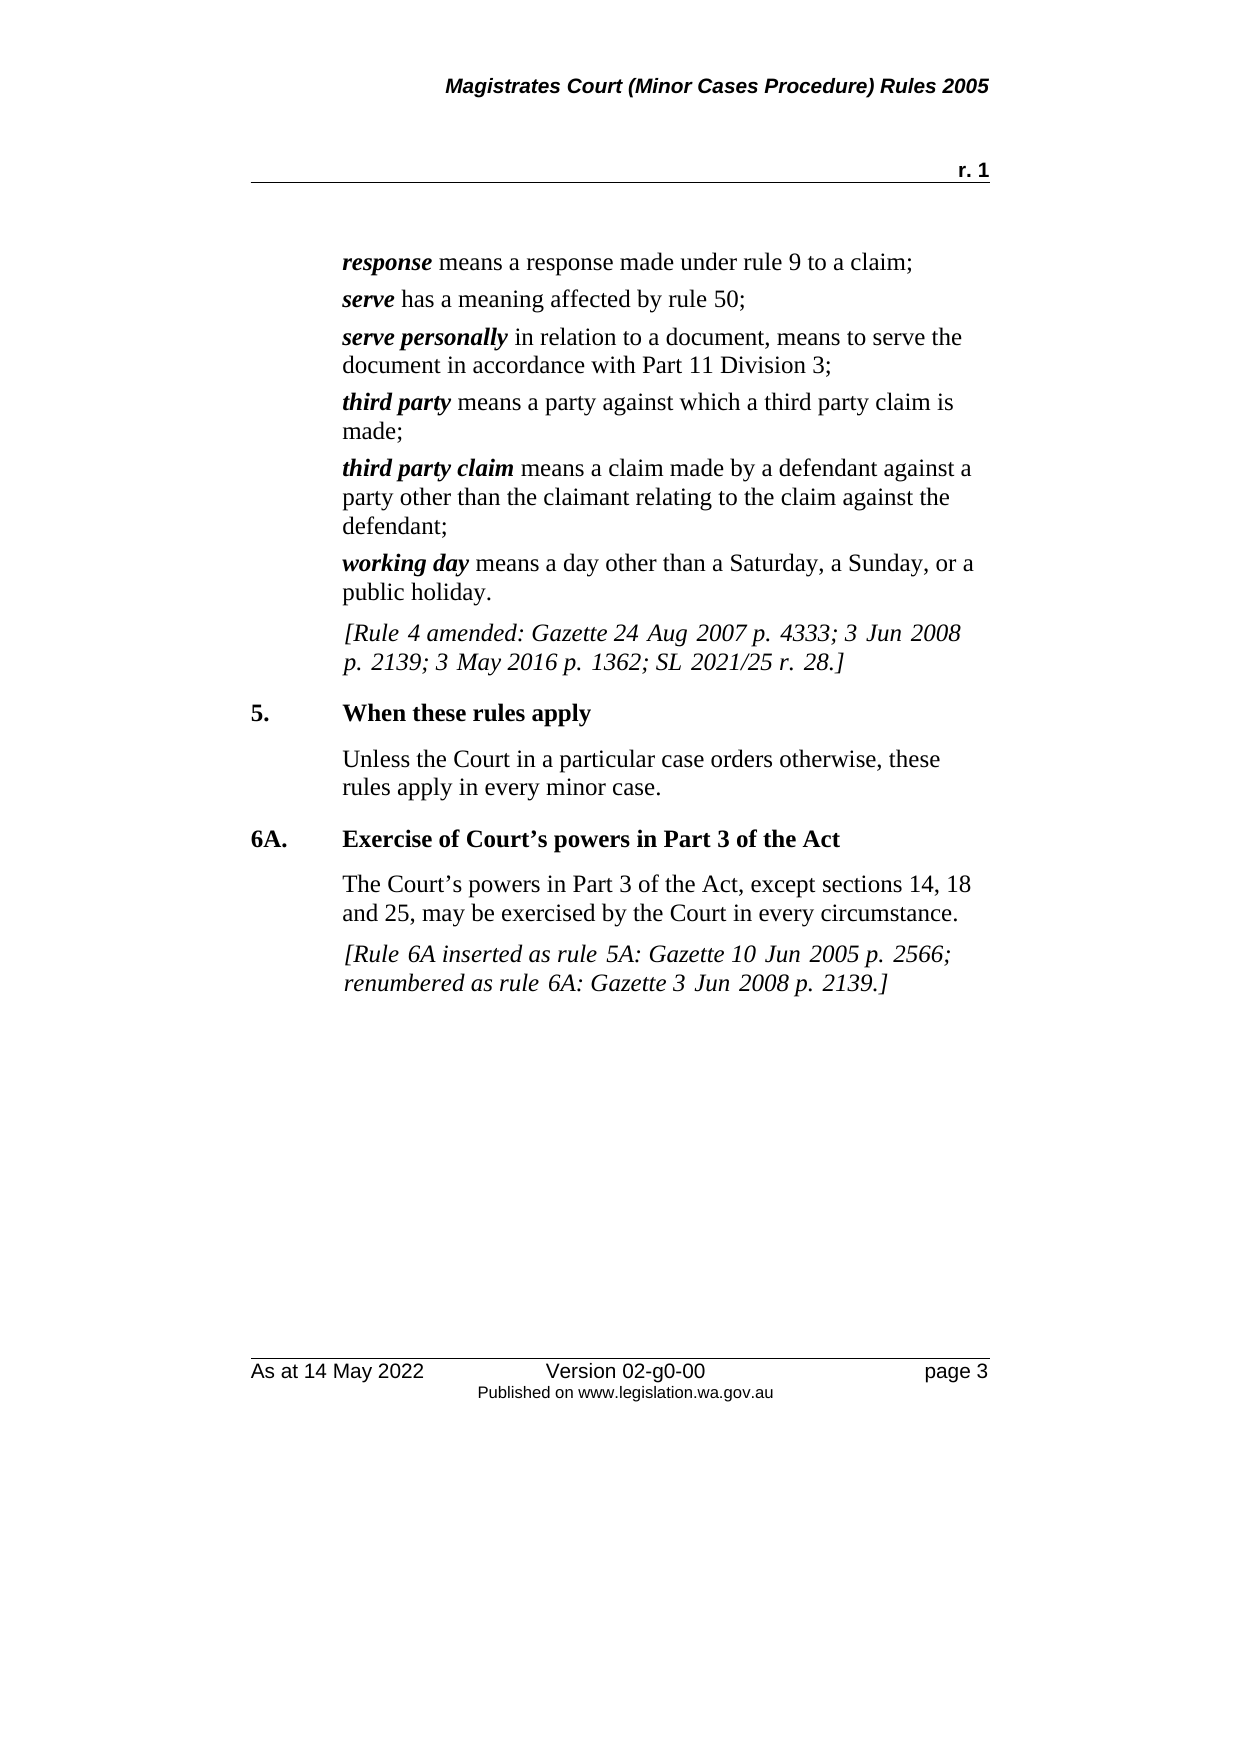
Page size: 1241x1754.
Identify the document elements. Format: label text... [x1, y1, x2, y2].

subtitle 5. When these rules apply [251, 698, 990, 727]
text response means a response made under rule 9 to a claim; [251, 247, 990, 276]
text working day means a day other than a Saturday, a Sunday, or a public holiday. [251, 548, 990, 605]
text third party means a party against which a third party claim is made; [251, 387, 990, 445]
text [Rule 4 amended: Gazette 24 Aug 2007 p. 4333; 3 Jun 2008 p. 2139; 3 May 2016 p. 1362; SL 2021/25 r. 28.] [251, 618, 990, 675]
text serve personally in relation to a document, means to serve the document in accordance with Part 11 Division 3; [251, 322, 990, 379]
text serve has a meaning affected by rule 50; [251, 284, 990, 313]
text third party claim means a claim made by a defendant against a party other than the claimant relating to the claim against the defendant; [251, 453, 990, 539]
text The Court’s powers in Part 3 of the Act, except sections 14, 18 and 25, may be exercised by the Court in every circumstance. [251, 869, 990, 927]
text Unless the Court in a particular case orders otherwise, these rules apply in every minor case. [251, 744, 990, 801]
text [Rule 6A inserted as rule 5A: Gazette 10 Jun 2005 p. 2566; renumbered as rule 6A: Gazette 3 Jun 2008 p. 2139.] [251, 939, 990, 997]
subtitle 6A. Exercise of Court’s powers in Part 3 of the Act [251, 824, 990, 853]
